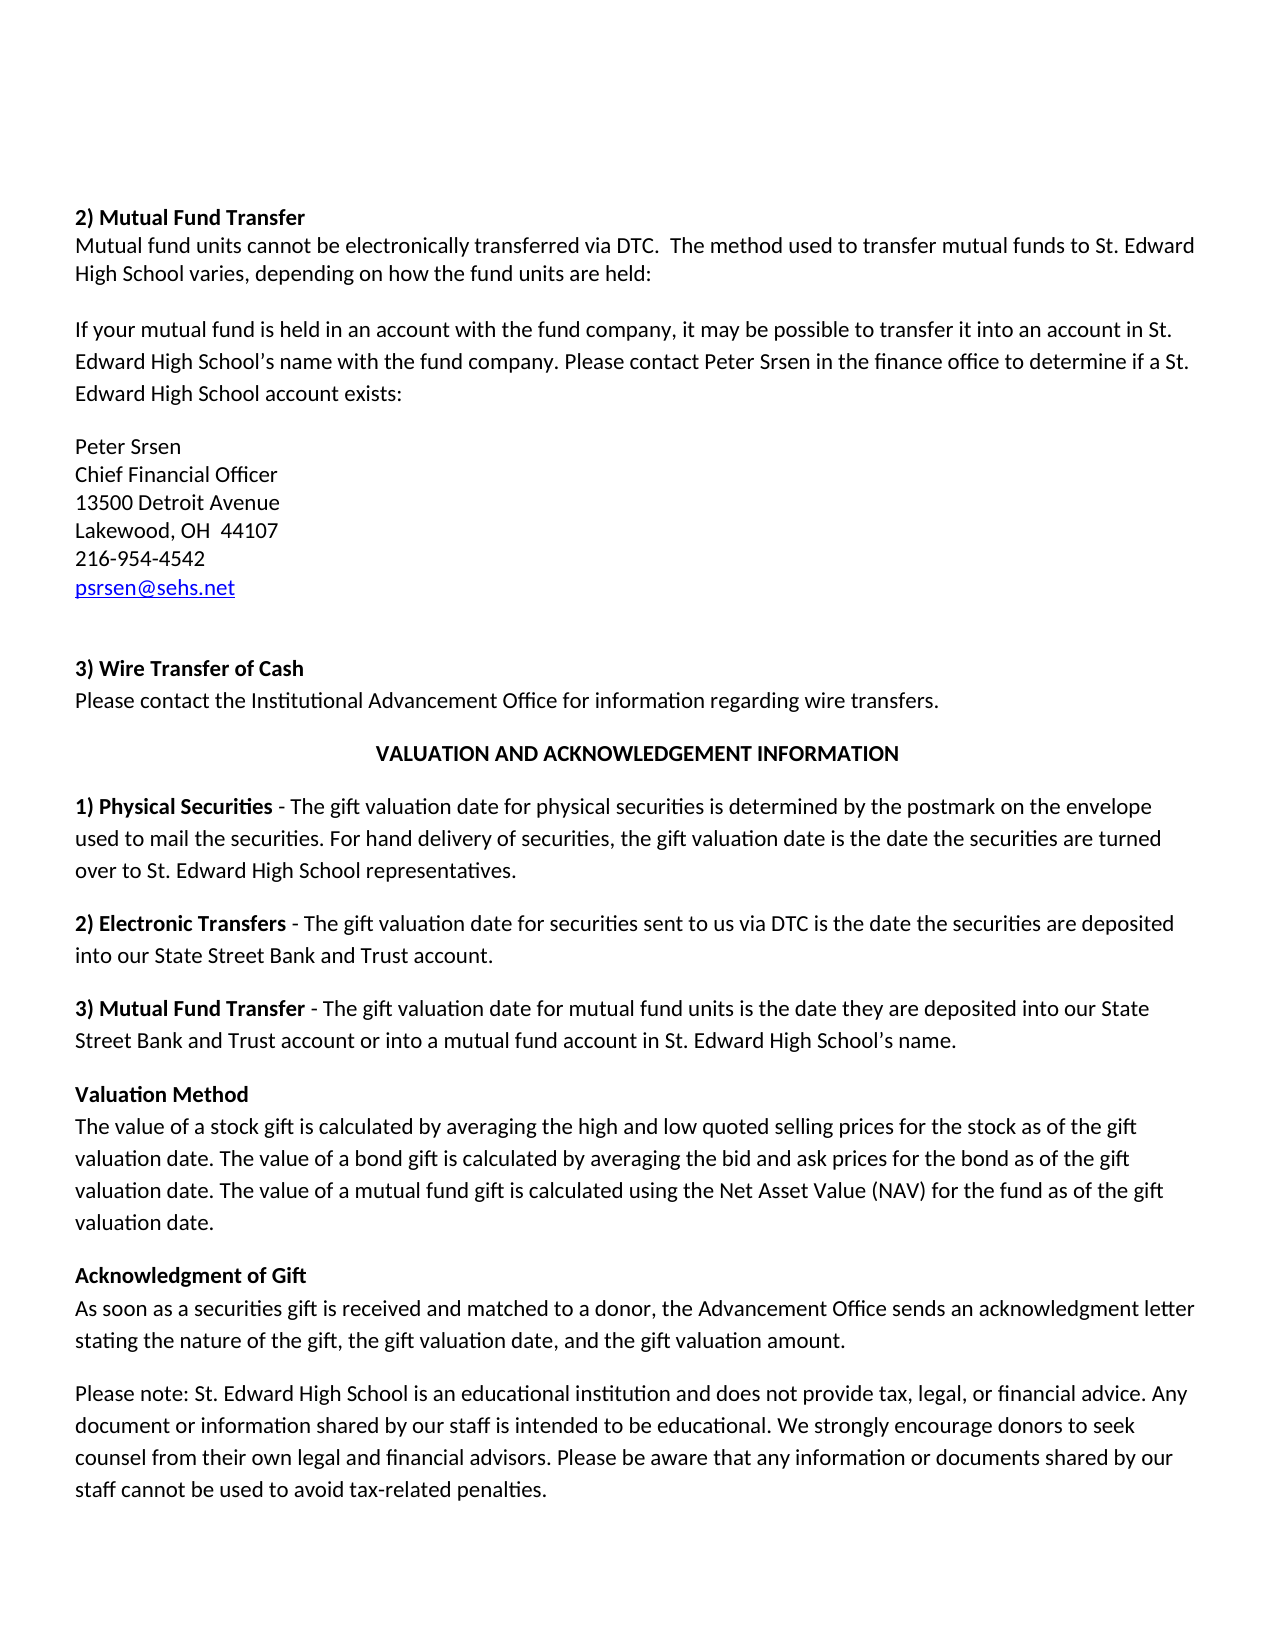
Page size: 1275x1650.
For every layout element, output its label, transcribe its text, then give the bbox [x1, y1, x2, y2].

text Valuation Method The value of a stock gift is calculated by averaging the high and low quoted selling prices for the stock as of the gift valuation date. The value of a bond gift is calculated by averaging the bid and ask prices for the bond as of the gift valuation date. The value of a mutual fund gift is calculated using the Net Asset Value (NAV) for the fund as of the gift valuation date. [75, 1080, 1200, 1236]
text 3) Wire Transfer of Cash Please contact the Institutional Advancement Office for information regarding wire transfers. [75, 654, 1200, 714]
text 13500 Detroit Avenue Lakewood, OH 44107 [75, 488, 1200, 544]
text Acknowledgment of Gift As soon as a securities gift is received and matched to a donor, the Advancement Office sends an acknowledgment letter stating the nature of the gift, the gift valuation date, and the gift valuation amount. [75, 1261, 1200, 1354]
text 2) Mutual Fund Transfer [75, 203, 1200, 231]
text 1) Physical Securities - The gift valuation date for physical securities is determined by the postmark on the envelope used to mail the securities. For hand delivery of securities, the gift valuation date is the date the securities are turned over to St. Edward High School representatives. [75, 792, 1200, 884]
text VALUATION AND ACKNOWLEDGEMENT INFORMATION [75, 739, 1200, 767]
text 216-954-4542 psrsen@sehs.net [75, 544, 1200, 601]
text Mutual fund units cannot be electronically transferred via DTC. The method used to transfer mutual funds to St. Edward High School varies, depending on how the fund units are held: [75, 231, 1200, 287]
text 3) Mutual Fund Transfer - The gift valuation date for mutual fund units is the date they are deposited into our State Street Bank and Trust account or into a mutual fund account in St. Edward High School’s name. [75, 994, 1200, 1055]
text Peter Srsen Chief Financial Officer [75, 432, 1200, 488]
text If your mutual fund is held in an account with the fund company, it may be possible to transfer it into an account in St. Edward High School’s name with the fund company. Please contact Peter Srsen in the finance office to determine if a St. Edward High School account exists: [75, 315, 1200, 407]
text Please note: St. Edward High School is an educational institution and does not provide tax, legal, or financial advice. Any document or information shared by our staff is intended to be educational. We strongly encourage donors to seek counsel from their own legal and financial advisors. Please be aware that any information or documents shared by our staff cannot be used to avoid tax-related penalties. [75, 1379, 1200, 1503]
text 2) Electronic Transfers - The gift valuation date for securities sent to us via DTC is the date the securities are deposited into our State Street Bank and Trust account. [75, 909, 1200, 969]
